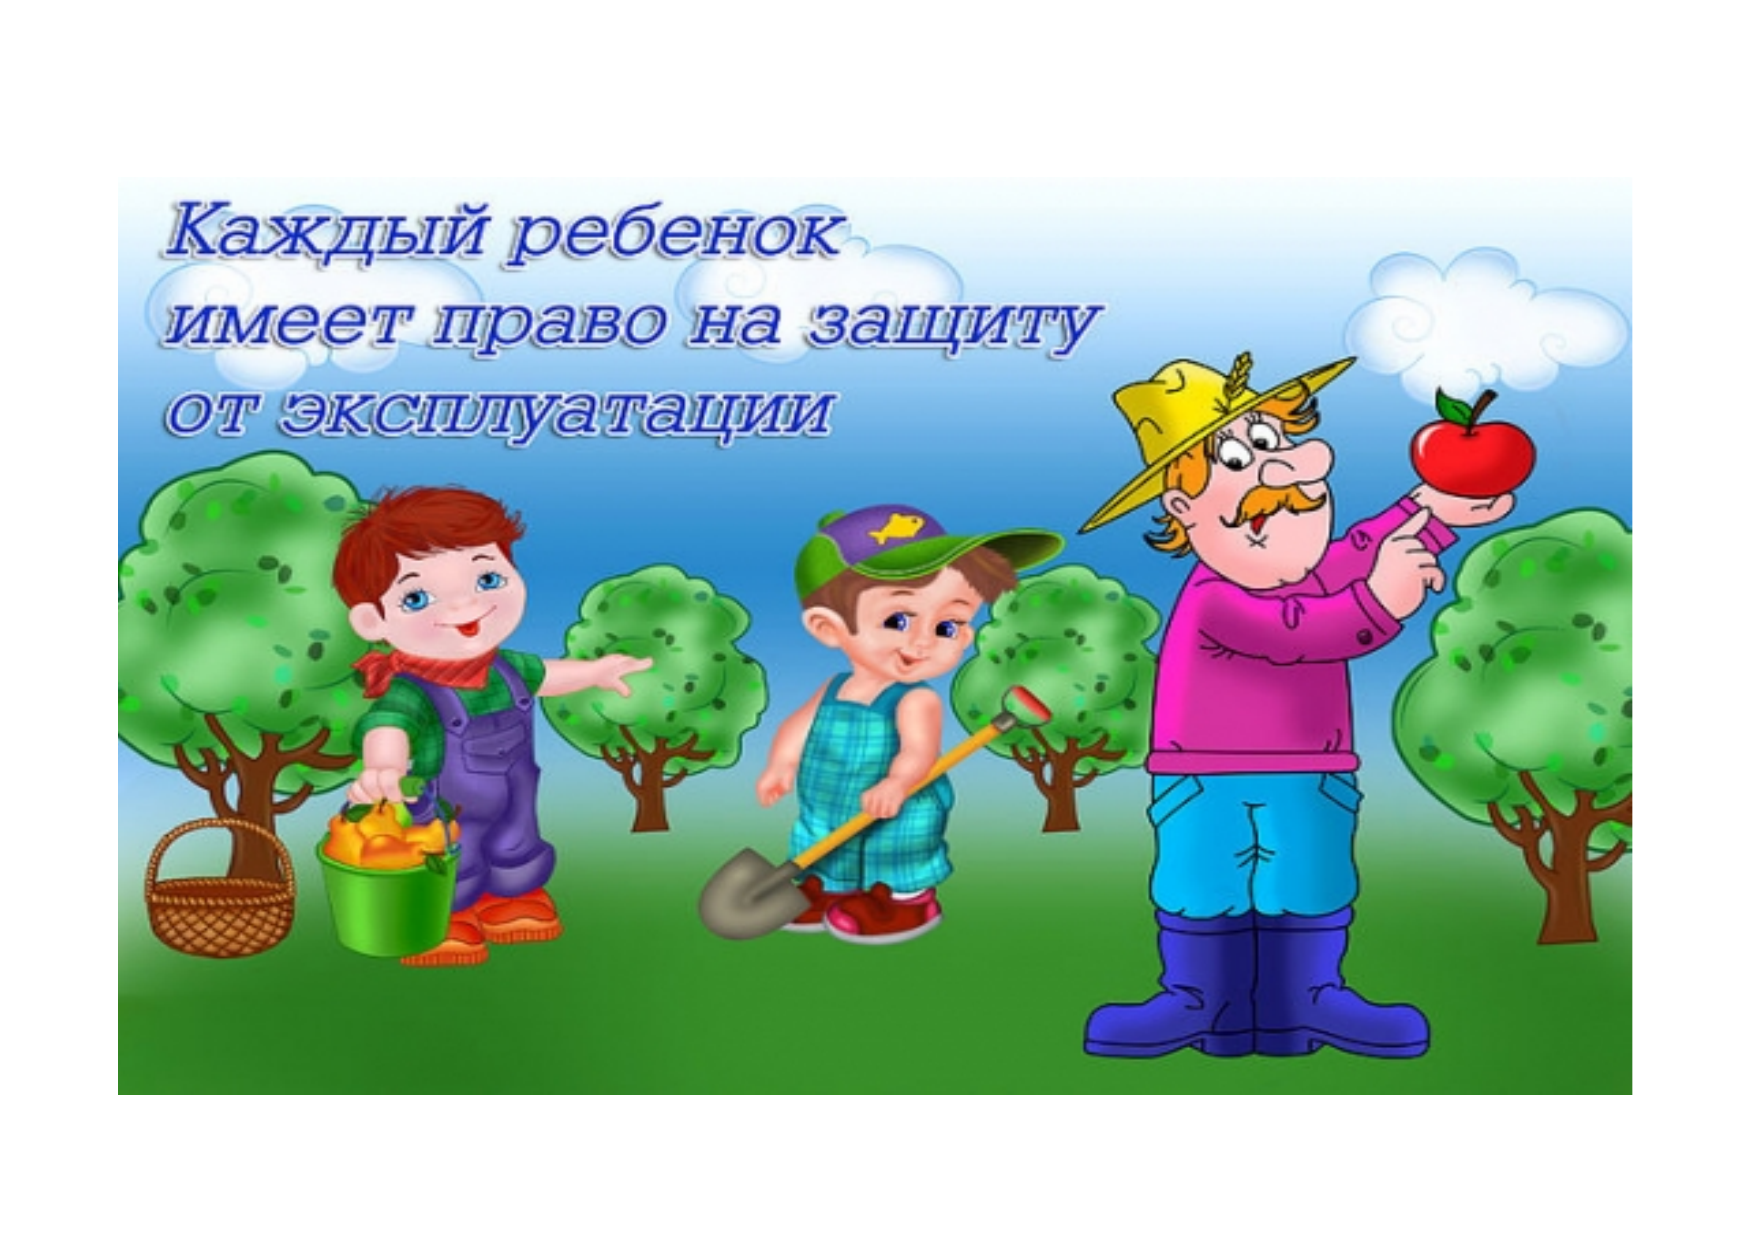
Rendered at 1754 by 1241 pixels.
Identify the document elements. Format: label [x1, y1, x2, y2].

picture [118, 177, 1633, 1095]
text [118, 177, 1636, 1127]
